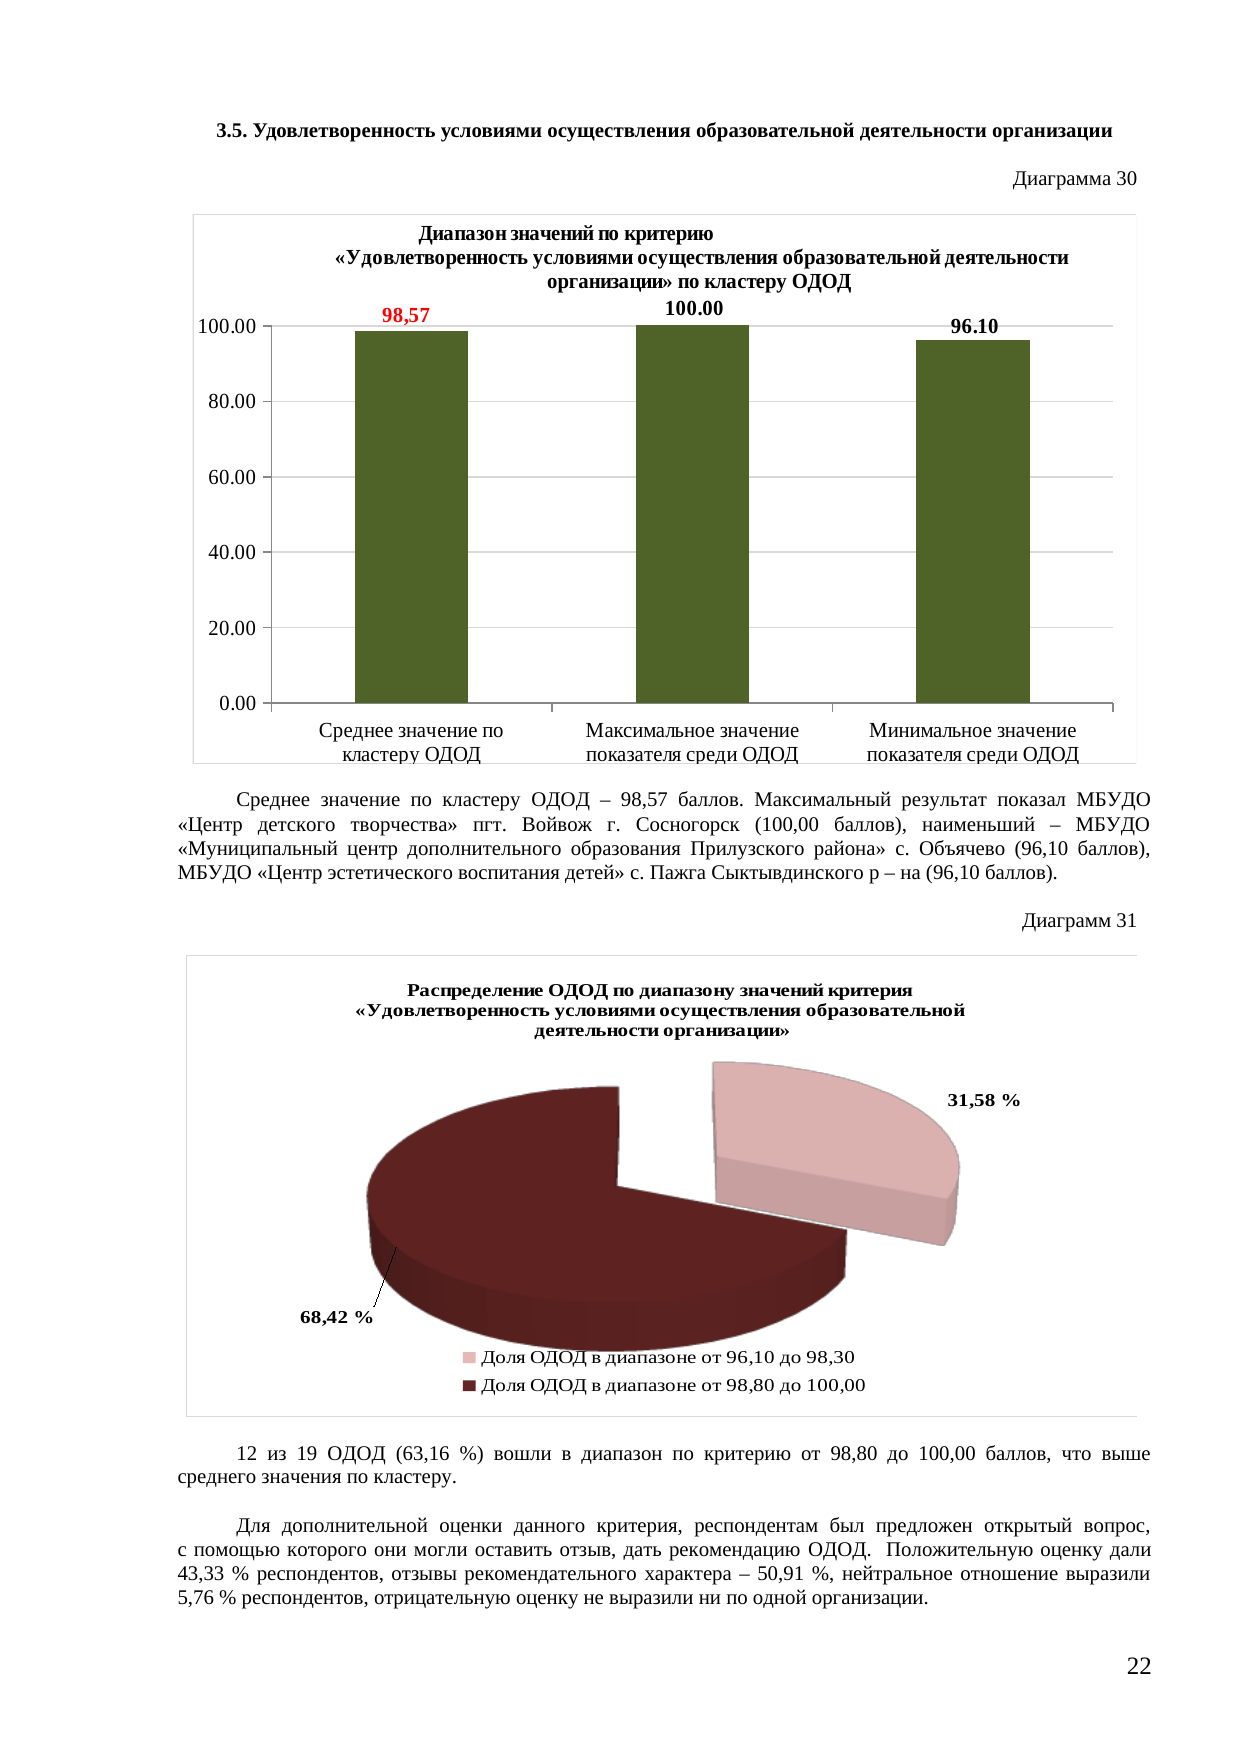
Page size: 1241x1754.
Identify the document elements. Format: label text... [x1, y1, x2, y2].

list 12 из 19 ОДОД (63,16 %) вошли в диапазон по критерию от 98,80 до 100,00 баллов, что выше среднего значения по кластеру. [177, 1440, 1152, 1488]
subtitle 3.5. Удовлетворенность условиями осуществления образовательной деятельности организации [177, 118, 1152, 142]
list Для дополнительной оценки данного критерия, респондентам был предложен открытый вопрос, с помощью которого они могли оставить отзыв, дать рекомендацию ОДОД. Положительную оценку дали 43,33 % респондентов, отзывы рекомендательного характера – 50,91 %, нейтральное отношение выразили 5,76 % респондентов, отрицательную оценку не выразили ни по одной организации. [177, 1513, 1152, 1609]
list Среднее значение по кластеру ОДОД – 98,57 баллов. Максимальный результат показал МБУДО «Центр детского творчества» пгт. Войвож г. Сосногорск (100,00 баллов), наименьший – МБУДО «Муниципальный центр дополнительного образования Прилузского района» с. Объячево (96,10 баллов), МБУДО «Центр эстетического воспитания детей» с. Пажга Сыктывдинского р – на (96,10 баллов). [177, 787, 1152, 884]
text Диаграмма 30 [177, 166, 1137, 190]
list Диаграмм 31 [177, 908, 1137, 932]
